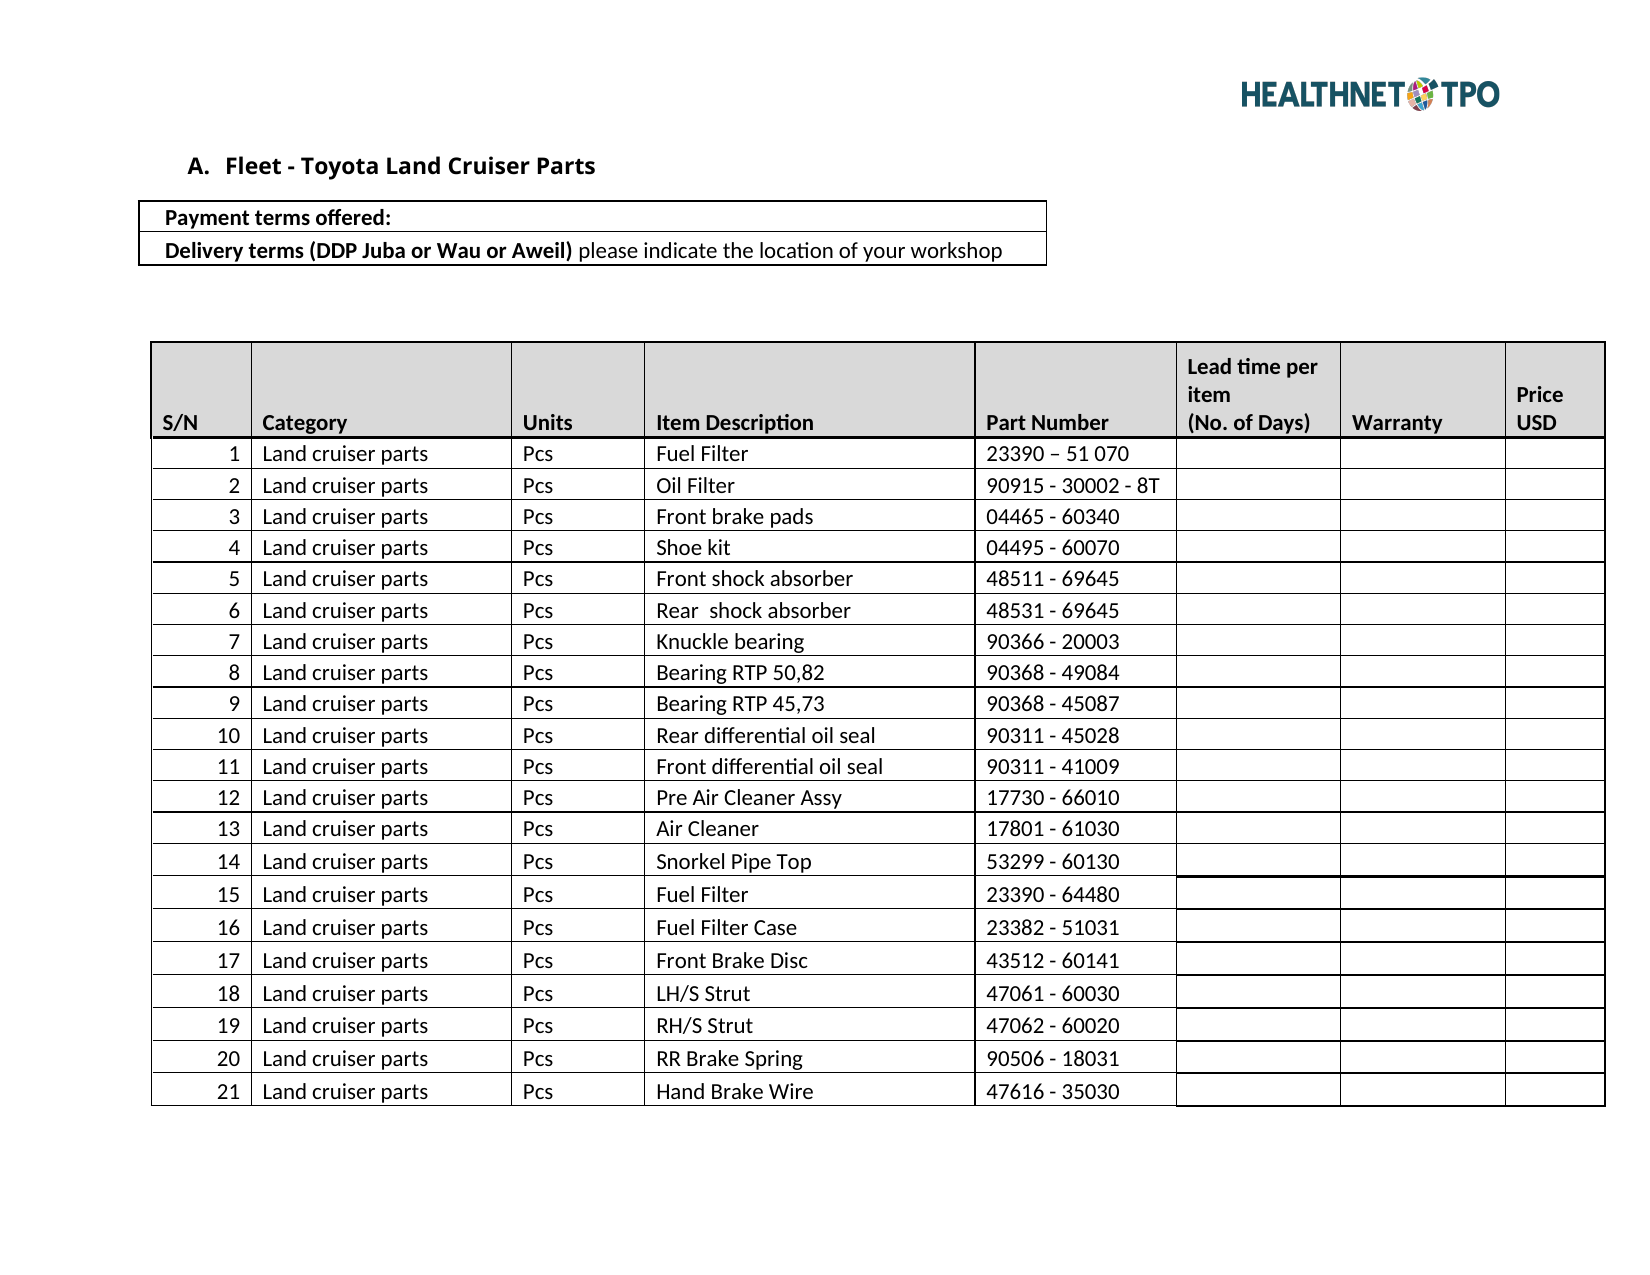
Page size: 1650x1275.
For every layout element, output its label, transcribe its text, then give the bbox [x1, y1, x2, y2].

table_cell [1506, 910, 1604, 941]
table_cell Land cruiser parts [252, 975, 511, 1007]
table_cell 10 [152, 719, 251, 749]
table_cell 6 [152, 594, 251, 624]
table_cell Knuckle bearing [645, 625, 974, 655]
table_cell Fuel Filter Case [645, 909, 974, 941]
table_cell [1177, 844, 1340, 875]
table_cell Pcs [512, 909, 644, 941]
table_cell Pcs [512, 439, 644, 468]
table_cell Land cruiser parts [252, 594, 511, 624]
table_cell RR Brake Spring [645, 1041, 974, 1072]
table_cell Pcs [512, 500, 644, 530]
table_cell Pcs [512, 781, 644, 811]
table_cell Land cruiser parts [252, 719, 511, 749]
table_header Category [252, 343, 511, 436]
table_cell [1177, 594, 1340, 624]
table_cell 8 [152, 656, 251, 686]
table_header Warranty [1341, 343, 1505, 436]
table_cell 90311 - 45028 [976, 719, 1176, 749]
table_cell 43512 - 60141 [976, 942, 1176, 974]
table_cell 4 [152, 531, 251, 561]
table_cell [1177, 1074, 1340, 1105]
table_cell Pcs [512, 594, 644, 624]
table_cell [1341, 439, 1505, 468]
table_cell Pcs [512, 688, 644, 718]
table_cell [1177, 531, 1340, 561]
table_cell 90366 - 20003 [976, 625, 1176, 655]
table_cell [1506, 976, 1604, 1007]
table_cell [1341, 976, 1505, 1007]
table_cell Land cruiser parts [252, 942, 511, 974]
table_cell 9 [152, 687, 251, 718]
table_cell 13 [152, 812, 251, 843]
table_cell Land cruiser parts [252, 813, 511, 843]
table_cell 47062 - 60020 [976, 1008, 1176, 1039]
table_cell [1506, 750, 1604, 780]
table_cell [1177, 976, 1340, 1007]
table_cell [1506, 719, 1604, 749]
table_cell Pcs [512, 1008, 644, 1039]
table_cell Land cruiser parts [252, 750, 511, 780]
table_cell Land cruiser parts [252, 781, 511, 811]
table_cell [1341, 1074, 1505, 1105]
table_cell Air Cleaner [645, 813, 974, 843]
table_cell [1341, 656, 1505, 686]
table_header Units [512, 343, 644, 436]
table_cell Land cruiser parts [252, 439, 511, 468]
table_cell 19 [152, 1008, 251, 1039]
table_cell 90915 - 30002 - 8T [976, 469, 1176, 499]
table_cell Pcs [512, 531, 644, 561]
table_cell [1177, 656, 1340, 686]
table_cell Pcs [512, 975, 644, 1007]
table_cell 14 [152, 844, 251, 875]
table_cell Pcs [512, 1073, 644, 1105]
table_cell [1341, 594, 1505, 624]
table_cell [1506, 688, 1604, 718]
table_cell 90368 - 45087 [976, 688, 1176, 718]
table_cell Land cruiser parts [252, 688, 511, 718]
table_cell 20 [152, 1041, 251, 1072]
table_header Payment terms offered: [140, 202, 1046, 231]
table_cell Pcs [512, 719, 644, 749]
table_cell Land cruiser parts [252, 1041, 511, 1072]
table_cell Hand Brake Wire [645, 1073, 974, 1105]
table_cell 23390 - 64480 [976, 876, 1176, 908]
table_cell [1177, 719, 1340, 749]
table_cell 12 [152, 781, 251, 811]
table_cell Pcs [512, 625, 644, 655]
table_cell [1506, 813, 1604, 843]
table_cell Front shock absorber [645, 563, 974, 593]
table_cell [1506, 1042, 1604, 1072]
table_cell Pcs [512, 1041, 644, 1072]
table_cell [1177, 1042, 1340, 1072]
table_cell [1506, 656, 1604, 686]
table_cell Land cruiser parts [252, 531, 511, 561]
table_cell [1177, 878, 1340, 908]
table_cell Land cruiser parts [252, 563, 511, 593]
picture [1240, 75, 1500, 114]
table_cell [1341, 750, 1505, 780]
table_cell [1341, 910, 1505, 941]
table_cell Front brake pads [645, 500, 974, 530]
table_cell [1177, 439, 1340, 468]
table_cell [1506, 531, 1604, 561]
table_cell Snorkel Pipe Top [645, 844, 974, 875]
table_header Price USD [1506, 343, 1604, 436]
table_cell 17730 - 66010 [976, 781, 1176, 811]
table_cell Land cruiser parts [252, 1008, 511, 1039]
table_cell [1506, 500, 1604, 530]
table_cell [1341, 781, 1505, 811]
table_cell Land cruiser parts [252, 1073, 511, 1105]
table_cell 17 [152, 942, 251, 974]
table_cell Bearing RTP 45,73 [645, 688, 974, 718]
table_cell [1506, 469, 1604, 499]
table_cell [1177, 813, 1340, 843]
table_cell 04465 - 60340 [976, 500, 1176, 530]
table_cell [1506, 844, 1604, 875]
table_cell [1506, 781, 1604, 811]
table_cell [1341, 531, 1505, 561]
table_cell Pcs [512, 563, 644, 593]
table_cell 04495 - 60070 [976, 531, 1176, 561]
table_cell Land cruiser parts [252, 500, 511, 530]
table_cell Shoe kit [645, 531, 974, 561]
table_cell LH/S Strut [645, 975, 974, 1007]
table_cell [1506, 1009, 1604, 1039]
table_cell [1177, 943, 1340, 974]
table_cell Pcs [512, 656, 644, 686]
table_cell Front differential oil seal [645, 750, 974, 780]
table_cell 18 [152, 975, 251, 1007]
table_cell 11 [152, 750, 251, 780]
table_cell [1341, 1042, 1505, 1072]
table_cell 47061 - 60030 [976, 975, 1176, 1007]
table_cell Land cruiser parts [252, 656, 511, 686]
table_cell [1341, 943, 1505, 974]
table_cell [1506, 1074, 1604, 1105]
table_cell Land cruiser parts [252, 876, 511, 908]
table_cell 47616 - 35030 [976, 1073, 1176, 1105]
table_cell 17801 - 61030 [976, 813, 1176, 843]
table_cell Land cruiser parts [252, 909, 511, 941]
table_header S/N [152, 343, 251, 436]
table_cell [1341, 878, 1505, 908]
table_cell Pcs [512, 876, 644, 908]
table_cell [1506, 625, 1604, 655]
table_cell Fuel Filter [645, 439, 974, 468]
table_cell 7 [152, 625, 251, 655]
table_cell 48531 - 69645 [976, 594, 1176, 624]
table_cell [1177, 750, 1340, 780]
table_cell [1506, 439, 1604, 468]
table_cell [1341, 844, 1505, 875]
table_cell 16 [152, 909, 251, 941]
table_cell 23390 – 51 070 [976, 439, 1176, 468]
table_cell [1506, 943, 1604, 974]
table_cell 53299 - 60130 [976, 844, 1176, 875]
table_cell [1177, 688, 1340, 718]
table_cell [1341, 719, 1505, 749]
table_cell [1341, 1009, 1505, 1039]
table_cell [1506, 563, 1604, 593]
table_cell 48511 - 69645 [976, 563, 1176, 593]
table_cell [1341, 813, 1505, 843]
table_cell Front Brake Disc [645, 942, 974, 974]
table_cell 15 [152, 876, 251, 908]
table_cell Rear differential oil seal [645, 719, 974, 749]
table_cell [1341, 625, 1505, 655]
table_cell Land cruiser parts [252, 625, 511, 655]
table_cell RH/S Strut [645, 1008, 974, 1039]
table_cell Pre Air Cleaner Assy [645, 781, 974, 811]
table_cell [1506, 878, 1604, 908]
table_cell [1177, 500, 1340, 530]
table_cell Pcs [512, 844, 644, 875]
table_cell 2 [152, 469, 251, 499]
table_cell Fuel Filter [645, 876, 974, 908]
table_cell [1341, 500, 1505, 530]
table_cell 5 [152, 562, 251, 593]
table_cell [1341, 563, 1505, 593]
table_cell [1177, 1009, 1340, 1039]
table_cell Rear shock absorber [645, 594, 974, 624]
table_cell [1506, 594, 1604, 624]
table_cell Bearing RTP 50,82 [645, 656, 974, 686]
table_cell [1341, 469, 1505, 499]
table_cell 3 [152, 500, 251, 530]
table_header Lead time per item (No. of Days) [1177, 343, 1340, 436]
table_cell [1341, 688, 1505, 718]
table_cell Land cruiser parts [252, 469, 511, 499]
table_cell Delivery terms (DDP Juba or Wau or Aweil) please indicate the location of your workshop [140, 232, 1046, 264]
table_header Part Number [976, 343, 1176, 436]
table_cell [1177, 781, 1340, 811]
table_cell Pcs [512, 942, 644, 974]
table_cell Pcs [512, 469, 644, 499]
table_cell 90368 - 49084 [976, 656, 1176, 686]
list Fleet - Toyota Land Cruiser Parts [187, 150, 1500, 181]
table_cell [1177, 625, 1340, 655]
table_cell 90506 - 18031 [976, 1041, 1176, 1072]
table_cell 21 [152, 1073, 251, 1105]
table_cell [1177, 469, 1340, 499]
table_cell 90311 - 41009 [976, 750, 1176, 780]
table_cell Land cruiser parts [252, 844, 511, 875]
table_cell 1 [152, 437, 251, 468]
table_cell Pcs [512, 813, 644, 843]
table_cell Pcs [512, 750, 644, 780]
table_cell Oil Filter [645, 469, 974, 499]
table_header Item Description [645, 343, 974, 436]
table_cell [1177, 563, 1340, 593]
table_cell [1177, 910, 1340, 941]
table_cell 23382 - 51031 [976, 909, 1176, 941]
